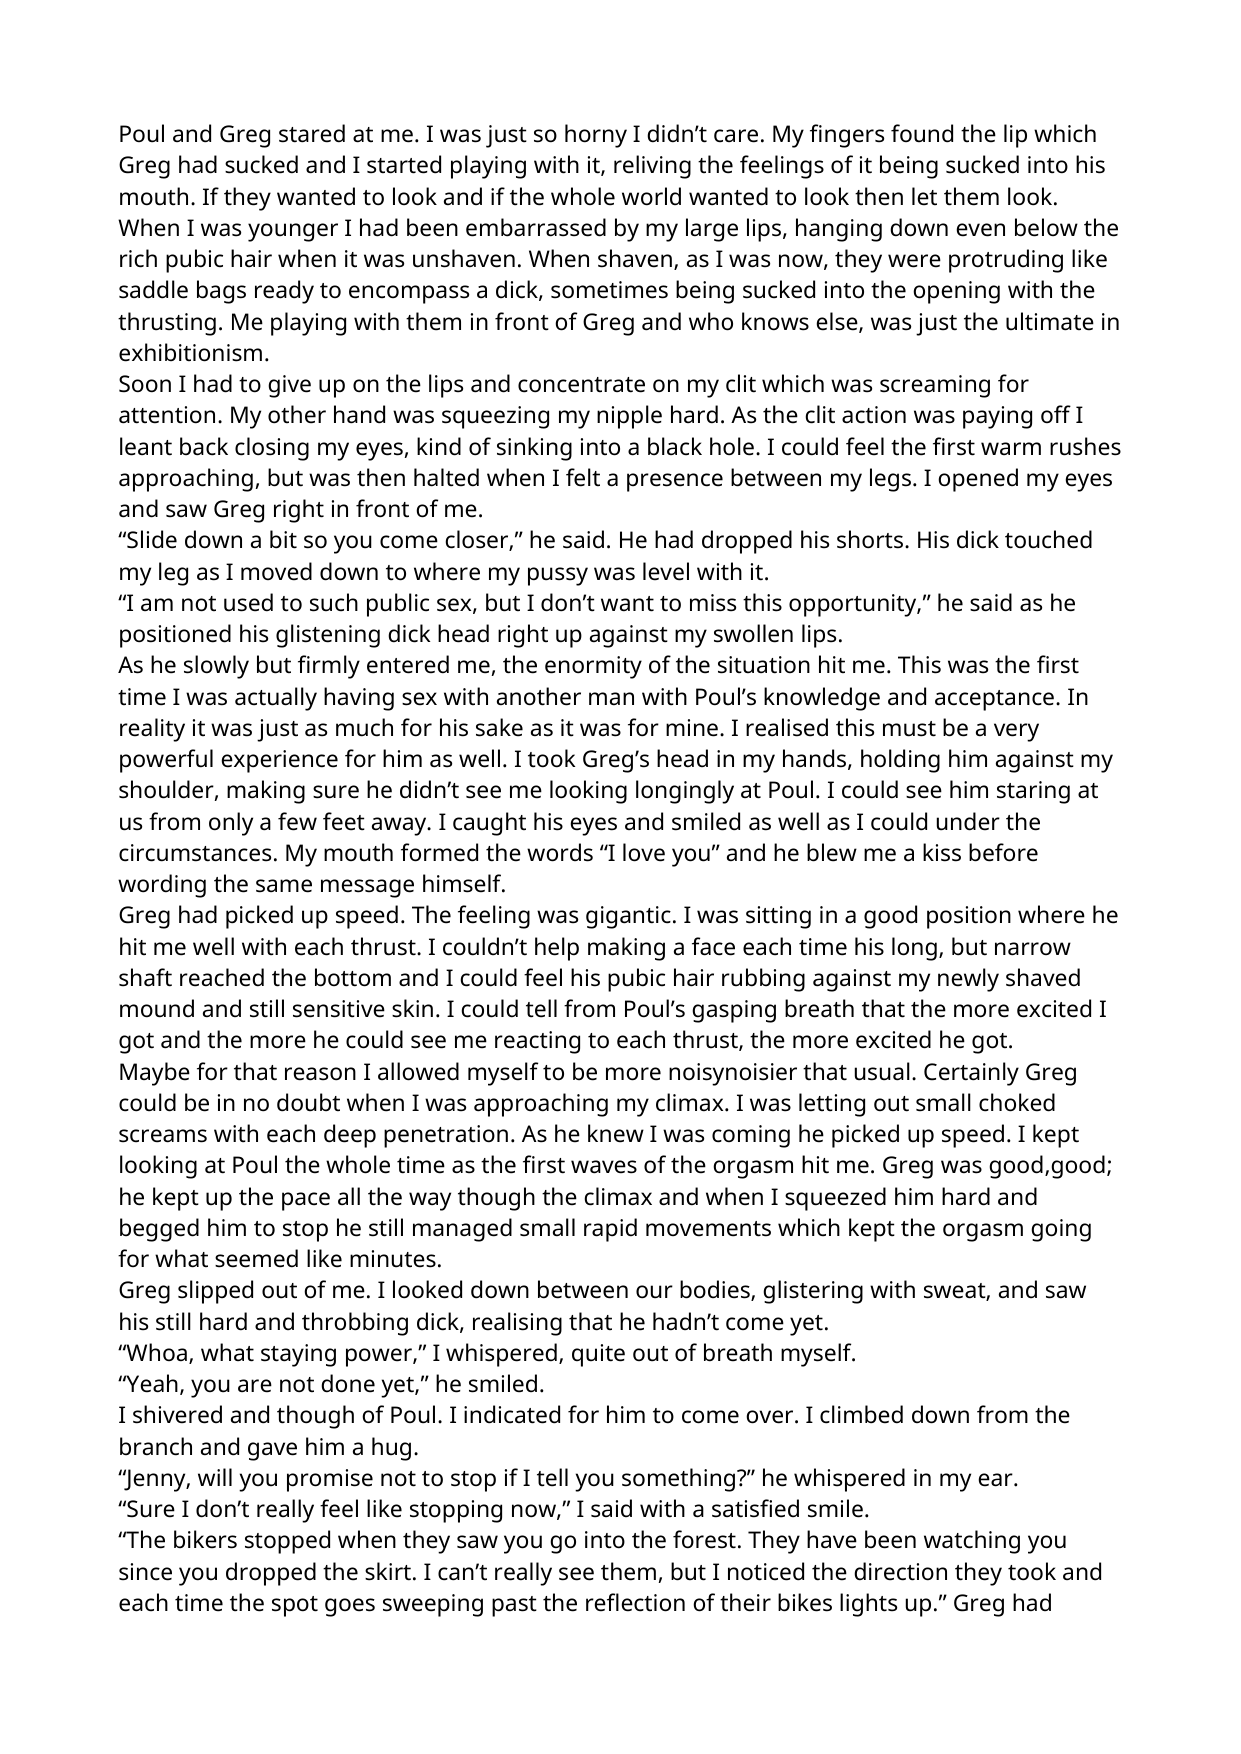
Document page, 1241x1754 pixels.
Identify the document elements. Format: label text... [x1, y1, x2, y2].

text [118, 1524, 1122, 1618]
text “I am not used to such public sex, but I don’t want to miss this opportunity,” he said as he positioned his glistening dick head right up against my swollen lips. [118, 587, 1122, 649]
text Greg had picked up speed. The feeling was gigantic. I was sitting in a good position where he hit me well with each thrust. I couldn’t help making a face each time his long, but narrow shaft reached the bottom and I could feel his pubic hair rubbing against my newly shaved mound and still sensitive skin. I could tell from Poul’s gasping breath that the more excited I got and the more he could see me reacting to each thrust, the more excited he got. [118, 899, 1122, 1056]
text As he slowly but firmly entered me, the enormity of the situation hit me. This was the first time I was actually having sex with another man with Poul’s knowledge and acceptance. In reality it was just as much for his sake as it was for mine. I realised this must be a very powerful experience for him as well. I took Greg’s head in my hands, holding him against my shoulder, making sure he didn’t see me looking longingly at Poul. I could see him staring at us from only a few feet away. I caught his eyes and smiled as well as I could under the circumstances. My mouth formed the words “I love you” and he blew me a kiss before wording the same message himself. [118, 649, 1122, 899]
text “Whoa, what staying power,” I whispered, quite out of breath myself. [118, 1337, 1122, 1368]
text “Jenny, will you promise not to stop if I tell you something?” he whispered in my ear. [118, 1462, 1122, 1493]
text Soon I had to give up on the lips and concentrate on my clit which was screaming for attention. My other hand was squeezing my nipple hard. As the clit action was paying off I leant back closing my eyes, kind of sinking into a black hole. I could feel the first warm rushes approaching, but was then halted when I felt a presence between my legs. I opened my eyes and saw Greg right in front of me. [118, 368, 1122, 524]
text “Sure I don’t really feel like stopping now,” I said with a satisfied smile. [118, 1493, 1122, 1524]
text Poul and Greg stared at me. I was just so horny I didn’t care. My fingers found the lip which Greg had sucked and I started playing with it, reliving the feelings of it being sucked into his mouth. If they wanted to look and if the whole world wanted to look then let them look. When I was younger I had been embarrassed by my large lips, hanging down even below the rich pubic hair when it was unshaven. When shaven, as I was now, they were protruding like saddle bags ready to encompass a dick, sometimes being sucked into the opening with the thrusting. Me playing with them in front of Greg and who knows else, was just the ultimate in exhibitionism. [118, 118, 1122, 368]
text “Slide down a bit so you come closer,” he said. He had dropped his shorts. His dick touched my leg as I moved down to where my pussy was level with it. [118, 524, 1122, 587]
text “Yeah, you are not done yet,” he smiled. [118, 1368, 1122, 1399]
text Greg slipped out of me. I looked down between our bodies, glistering with sweat, and saw his still hard and throbbing dick, realising that he hadn’t come yet. [118, 1274, 1122, 1337]
text I shivered and though of Poul. I indicated for him to come over. I climbed down from the branch and gave him a hug. [118, 1399, 1122, 1462]
text Maybe for that reason I allowed myself to be more noisynoisier that usual. Certainly Greg could be in no doubt when I was approaching my climax. I was letting out small choked screams with each deep penetration. As he knew I was coming he picked up speed. I kept looking at Poul the whole time as the first waves of the orgasm hit me. Greg was good,good; he kept up the pace all the way though the climax and when I squeezed him hard and begged him to stop he still managed small rapid movements which kept the orgasm going for what seemed like minutes. [118, 1056, 1122, 1274]
